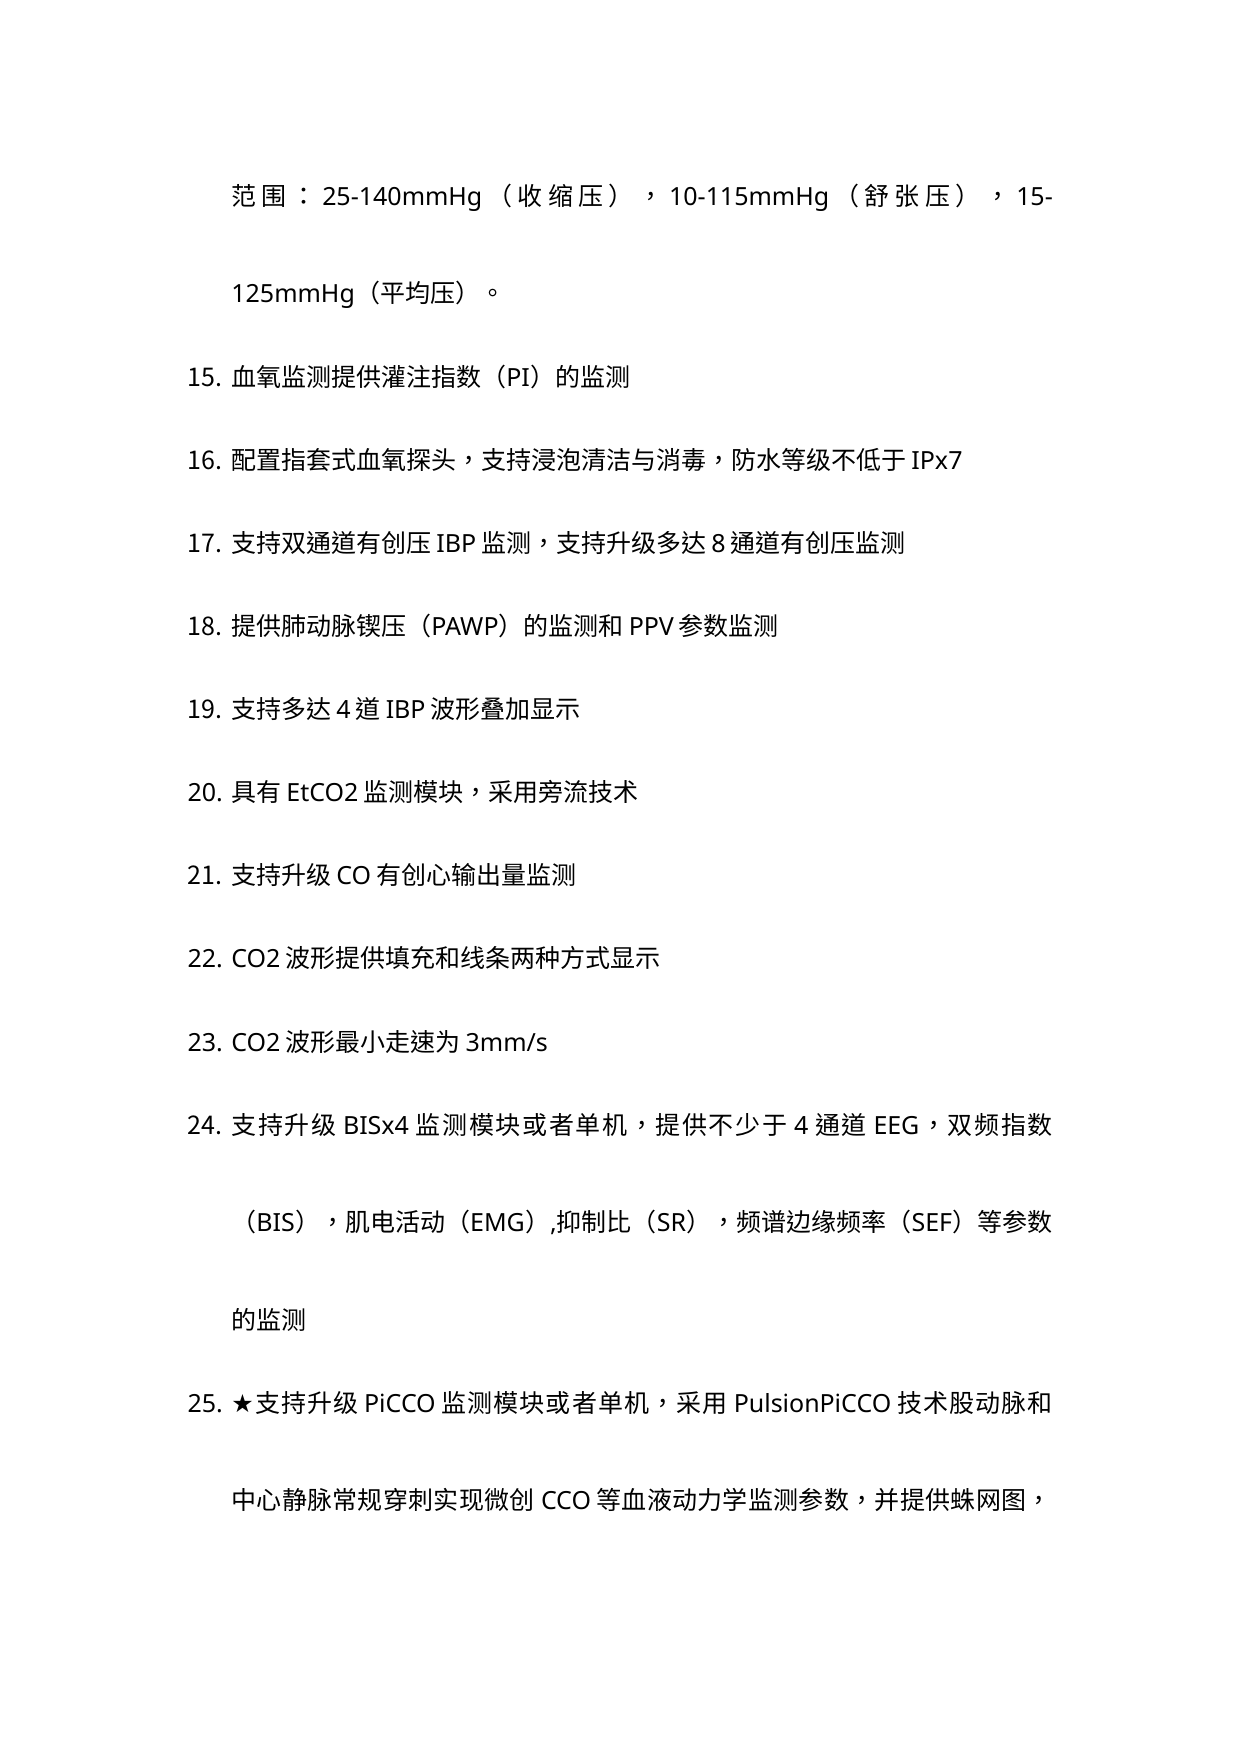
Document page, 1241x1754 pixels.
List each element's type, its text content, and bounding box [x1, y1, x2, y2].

list 支持升级CO有创心输出量监测 [187, 841, 1053, 906]
list 配置指套式血氧探头，支持浸泡清洁与消毒，防水等级不低于IPx7 [187, 426, 1053, 491]
list 支持升级BISx4监测模块或者单机，提供不少于4通道EEG，双频指数（BIS），肌电活动（EMG）,抑制比（SR），频谱边缘频率（SEF）等参数的监测 [187, 1091, 1053, 1351]
list 支持多达4道IBP波形叠加显示 [187, 675, 1053, 740]
list 具有EtCO2监测模块，采用旁流技术 [187, 758, 1053, 823]
list 血氧监测提供灌注指数（PI）的监测 [187, 343, 1053, 408]
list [187, 162, 1053, 324]
list CO2波形最小走速为3mm/s [187, 1008, 1053, 1073]
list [187, 1369, 1053, 1531]
list CO2波形提供填充和线条两种方式显示 [187, 924, 1053, 989]
list 提供肺动脉锲压（PAWP）的监测和PPV参数监测 [187, 592, 1053, 657]
list 支持双通道有创压IBP监测，支持升级多达8通道有创压监测 [187, 509, 1053, 574]
